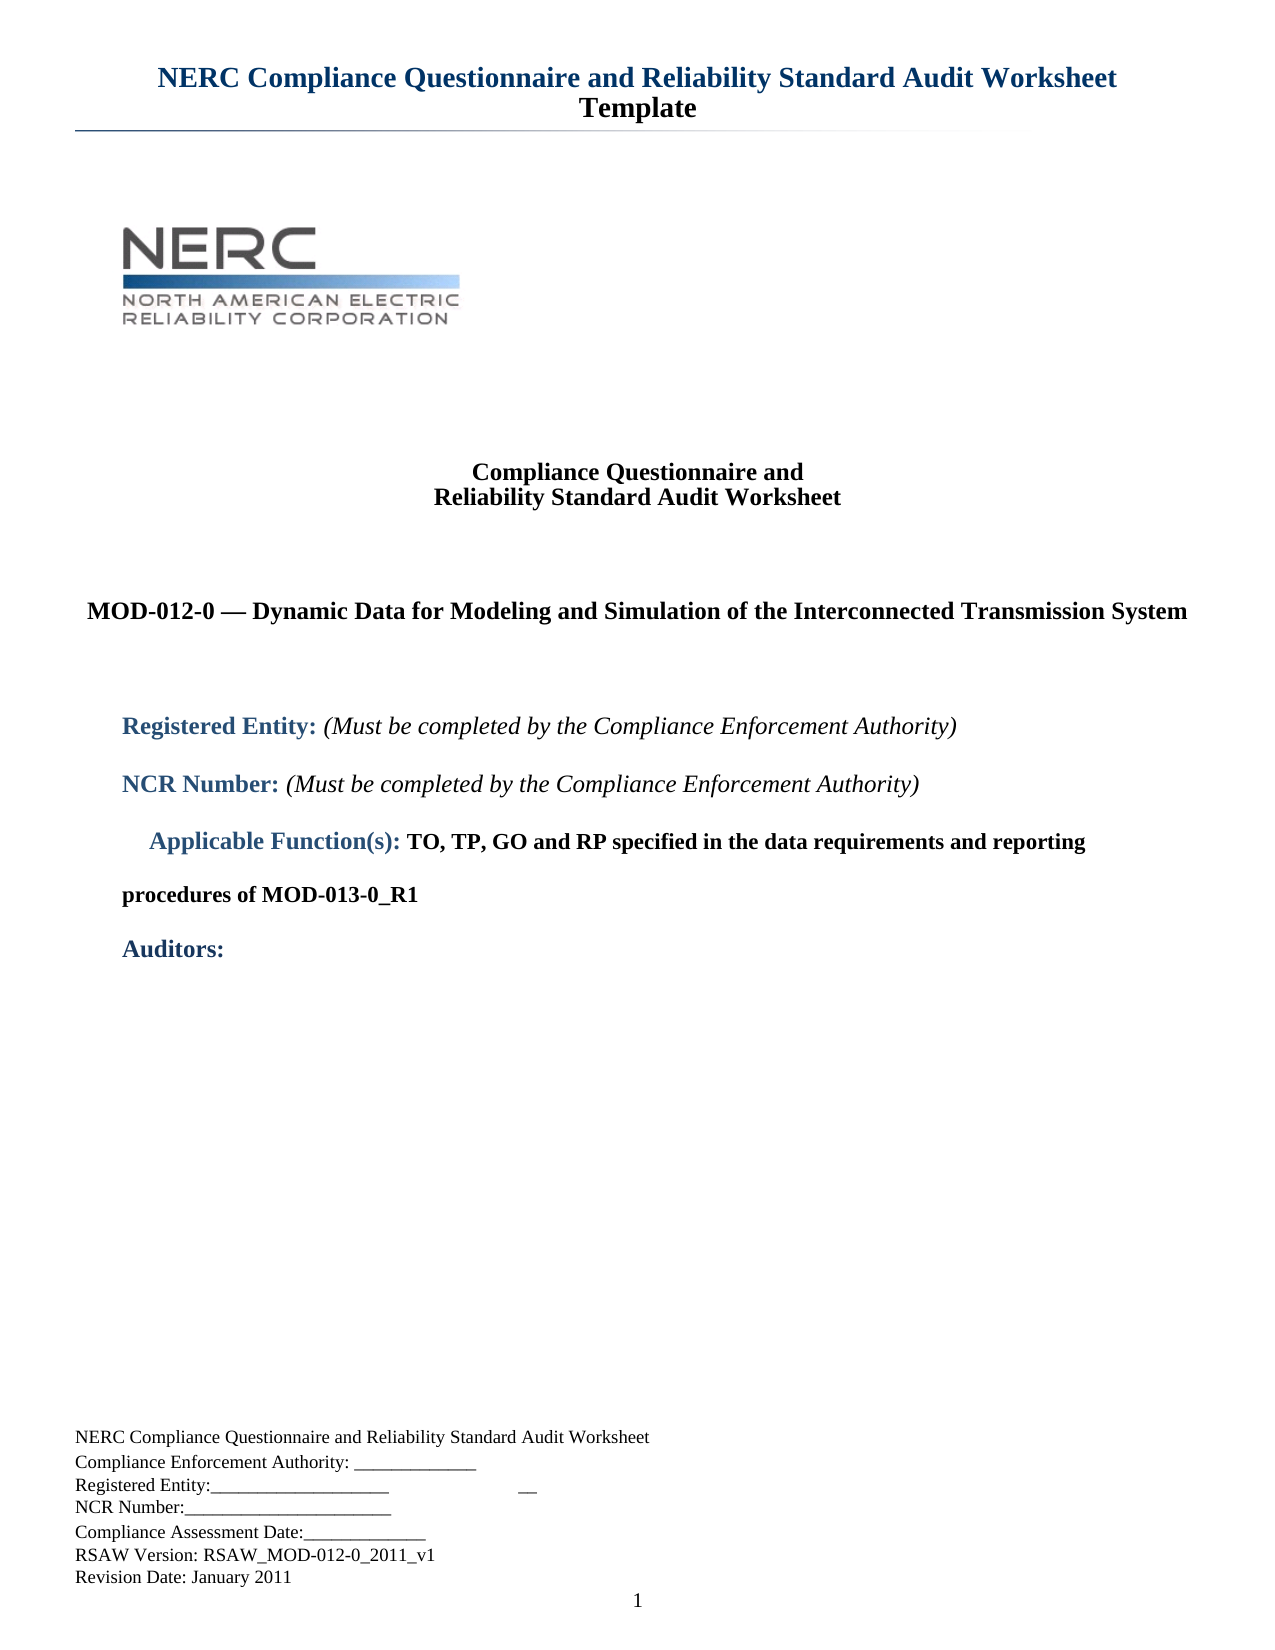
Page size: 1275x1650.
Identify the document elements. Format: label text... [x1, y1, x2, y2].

text Auditors: [122, 934, 1200, 963]
text Registered Entity: (Must be completed by the Compliance Enforcement Authority) [122, 711, 1200, 740]
text Compliance Questionnaire and [75, 460, 1200, 485]
picture [75, 130, 1055, 137]
text MOD-012-0 — Dynamic Data for Modeling and Simulation of the Interconnected Transmission System [75, 596, 1200, 625]
text Reliability Standard Audit Worksheet [75, 485, 1200, 510]
text NCR Number: (Must be completed by the Compliance Enforcement Authority) [122, 769, 1200, 797]
text Applicable Function(s): TO, TP, GO and RP specified in the data requirements and reporting procedures of MOD-013-0_R1 [122, 826, 1200, 908]
picture [112, 216, 471, 336]
